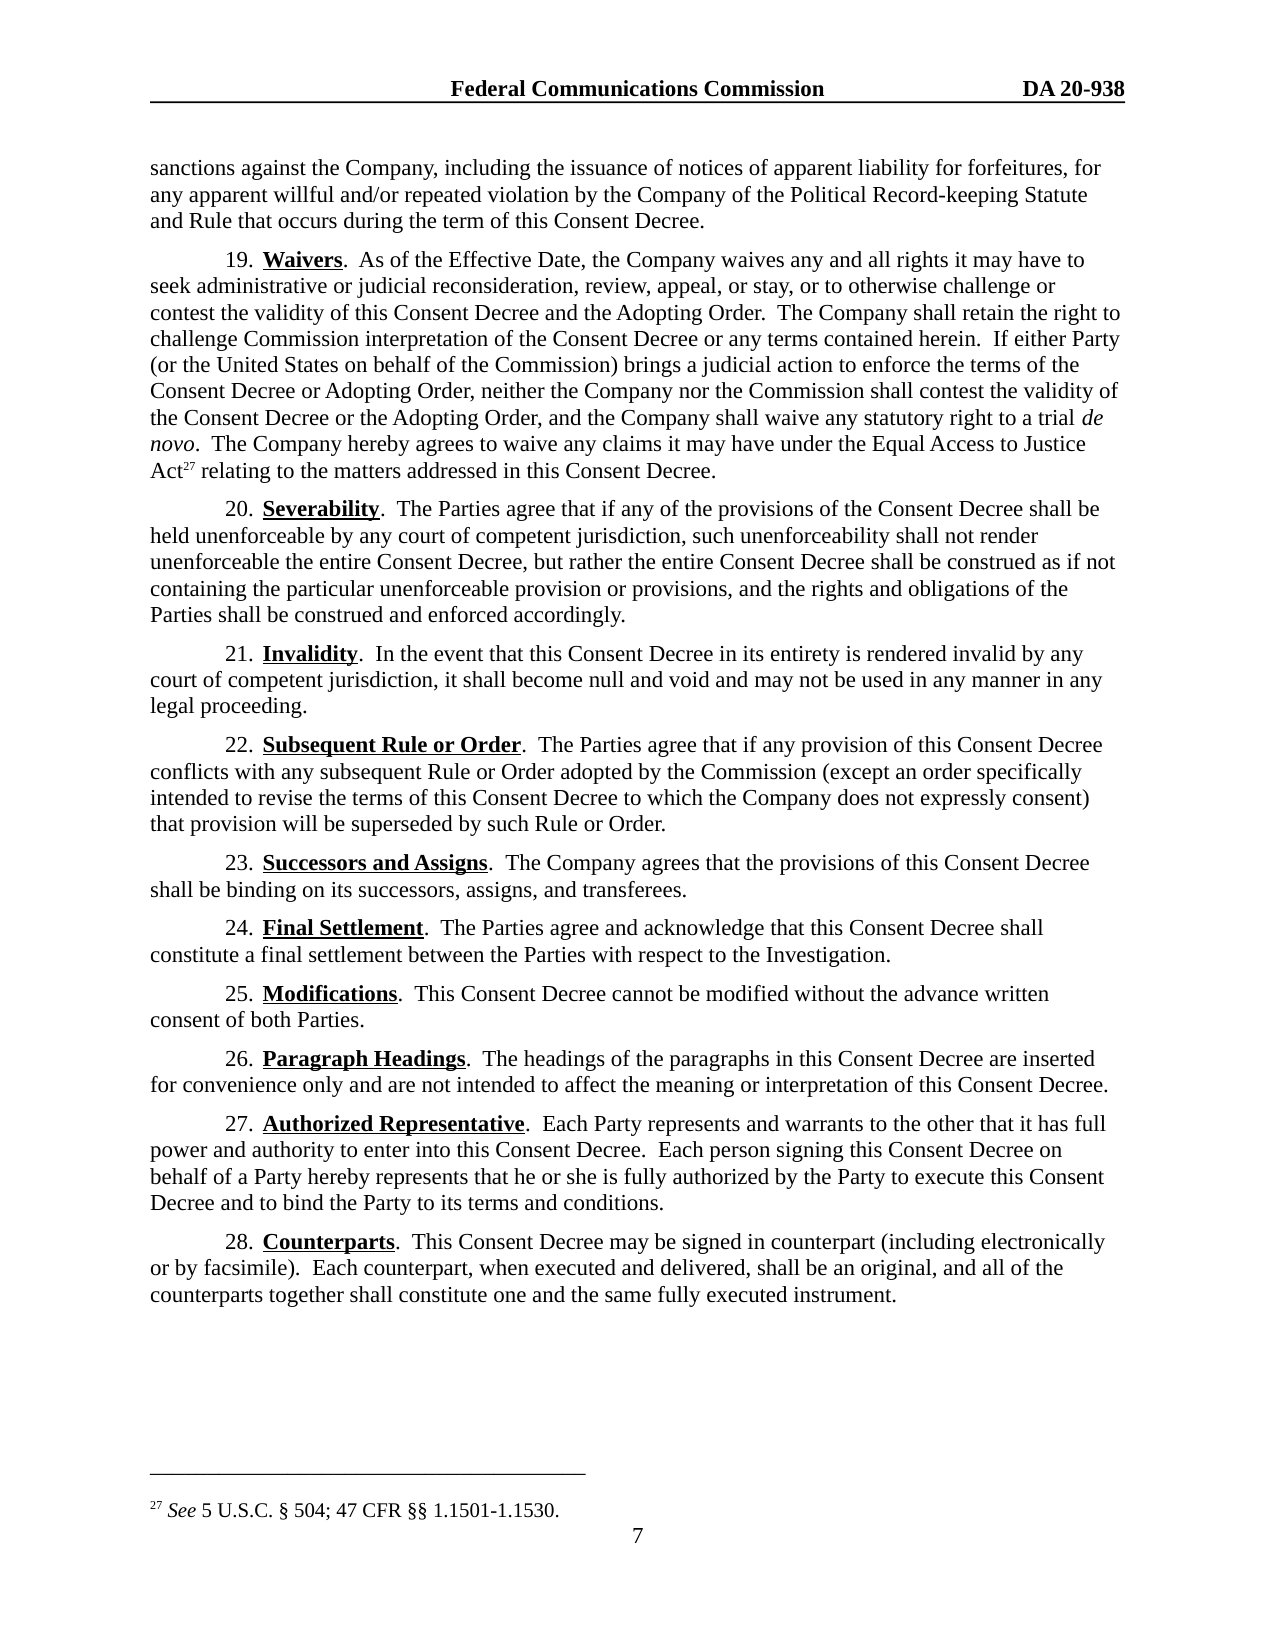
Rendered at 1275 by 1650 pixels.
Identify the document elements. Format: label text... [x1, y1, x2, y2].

text Invalidity. In the event that this Consent Decree in its entirety is rendered invalid by any court of competent jurisdiction, it shall become null and void and may not be used in any manner in any legal proceeding. [150, 640, 1125, 719]
text Waivers. As of the Effective Date, the Company waives any and all rights it may have to seek administrative or judicial reconsideration, review, appeal, or stay, or to otherwise challenge or contest the validity of this Consent Decree and the Adopting Order. The Company shall retain the right to challenge Commission interpretation of the Consent Decree or any terms contained herein. If either Party (or the United States on behalf of the Commission) brings a judicial action to enforce the terms of the Consent Decree or Adopting Order, neither the Company nor the Commission shall contest the validity of the Consent Decree or the Adopting Order, and the Company shall waive any statutory right to a trial de novo. The Company hereby agrees to waive any claims it may have under the Equal Access to Justice Act relating to the matters addressed in this Consent Decree. [150, 246, 1125, 483]
text Counterparts. This Consent Decree may be signed in counterpart (including electronically or by facsimile). Each counterpart, when executed and delivered, shall be an original, and all of the counterparts together shall constitute one and the same fully executed instrument. [150, 1228, 1125, 1307]
text Modifications. This Consent Decree cannot be modified without the advance written consent of both Parties. [150, 980, 1125, 1032]
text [150, 154, 1125, 233]
text Subsequent Rule or Order. The Parties agree that if any provision of this Consent Decree conflicts with any subsequent Rule or Order adopted by the Commission (except an order specifically intended to revise the terms of this Consent Decree to which the Company does not expressly consent) that provision will be superseded by such Rule or Order. [150, 731, 1125, 837]
text Severability. The Parties agree that if any of the provisions of the Consent Decree shall be held unenforceable by any court of competent jurisdiction, such unenforceability shall not render unenforceable the entire Consent Decree, but rather the entire Consent Decree shall be construed as if not containing the particular unenforceable provision or provisions, and the rights and obligations of the Parties shall be construed and enforced accordingly. [150, 496, 1125, 627]
text Authorized Representative. Each Party represents and warrants to the other that it has full power and authority to enter into this Consent Decree. Each person signing this Consent Decree on behalf of a Party hereby represents that he or she is fully authorized by the Party to execute this Consent Decree and to bind the Party to its terms and conditions. [150, 1110, 1125, 1216]
text Successors and Assigns. The Company agrees that the provisions of this Consent Decree shall be binding on its successors, assigns, and transferees. [150, 849, 1125, 902]
text Paragraph Headings. The headings of the paragraphs in this Consent Decree are inserted for convenience only and are not intended to affect the meaning or interpretation of this Consent Decree. [150, 1045, 1125, 1098]
text ______________________________________ [150, 1451, 1125, 1478]
text Final Settlement. The Parties agree and acknowledge that this Consent Decree shall constitute a final settlement between the Parties with respect to the Investigation. [150, 914, 1125, 967]
